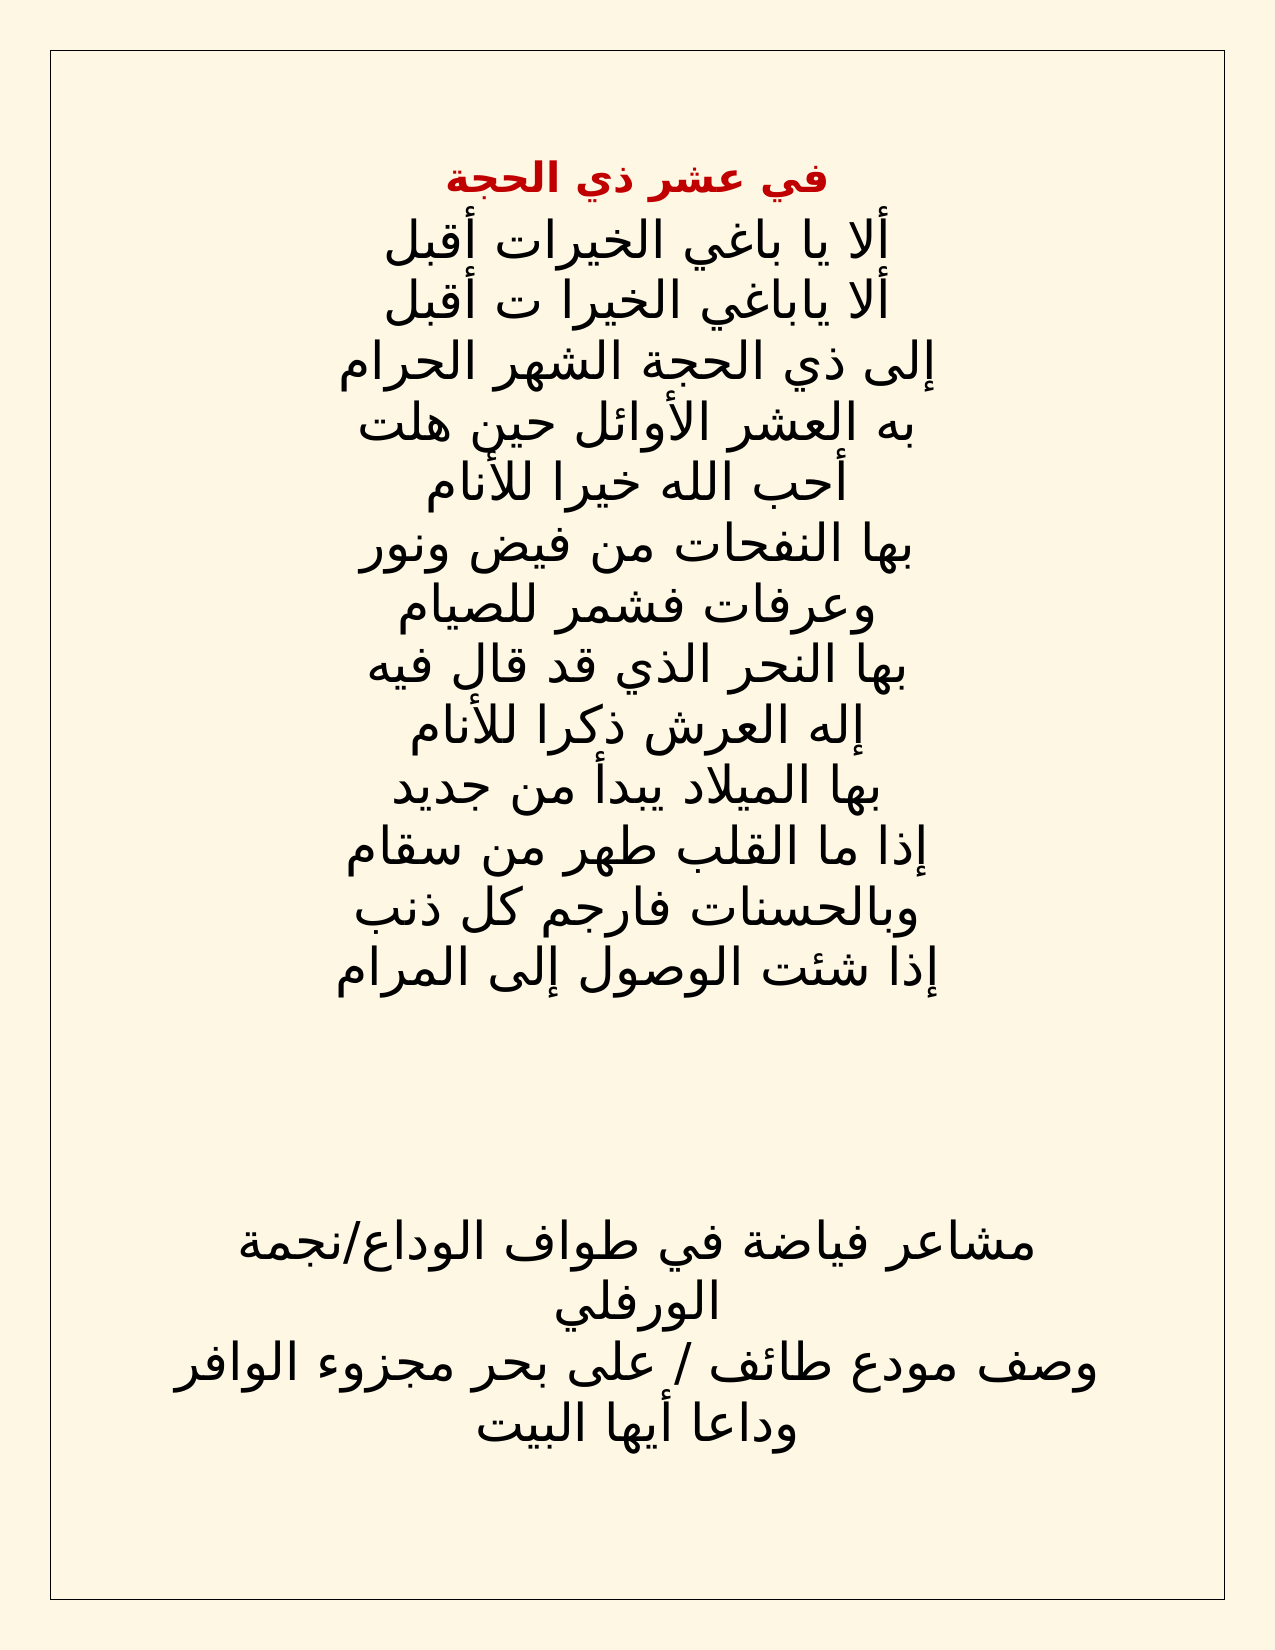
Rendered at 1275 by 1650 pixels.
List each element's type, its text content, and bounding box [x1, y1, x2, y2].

text إذا شئت الوصول إلى المرام [172, 937, 1103, 998]
text ألا ياباغي الخيرا ت أقبل [172, 271, 1103, 331]
text وبالحسنات فارجم كل ذنب [172, 877, 1103, 937]
text مشاعر فياضة في طواف الوداع/نجمة الورفلي وصف مودع طائف / على بحر مجزوء الوافر [172, 1211, 1103, 1393]
text أحب الله خيرا للأنام [172, 452, 1103, 513]
text إله العرش ذكرا للأنام [172, 695, 1103, 756]
text وداعا أيها البيت [172, 1393, 1103, 1453]
subtitle في عشر ذي الحجة [112, 154, 1162, 203]
text بها النحر الذي قد قال فيه [172, 634, 1103, 695]
text بها الميلاد يبدأ من جديد [172, 756, 1103, 816]
text إذا ما القلب طهر من سقام [172, 816, 1103, 877]
text به العشر الأوائل حين هلت [172, 392, 1103, 452]
text إلى ذي الحجة الشهر الحرام [172, 331, 1103, 392]
text وعرفات فشمر للصيام [172, 574, 1103, 634]
text بها النفحات من فيض ونور [172, 513, 1103, 574]
text ألا يا باغي الخيرات أقبل [172, 210, 1103, 271]
